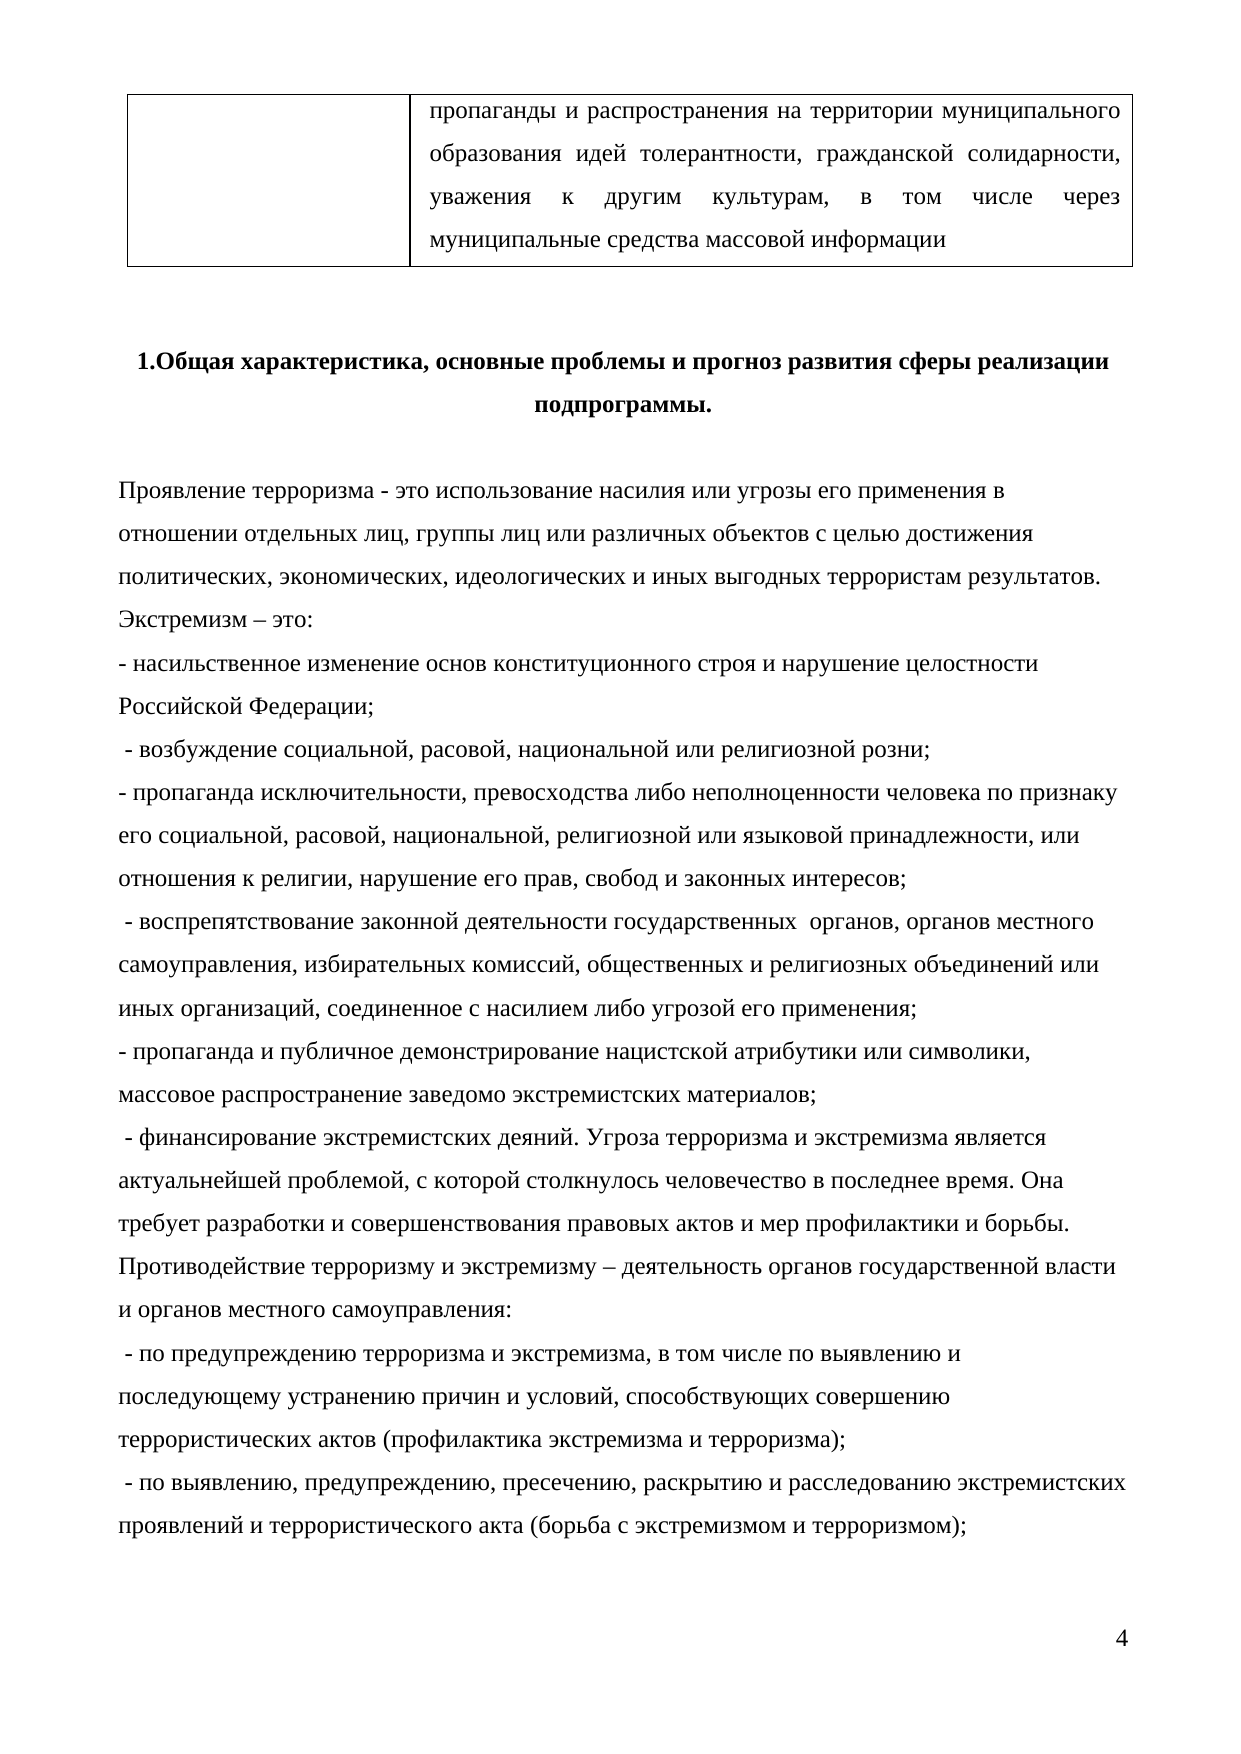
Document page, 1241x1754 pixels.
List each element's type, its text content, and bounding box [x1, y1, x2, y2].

text - по предупреждению терроризма и экстремизма, в том числе по выявлению и последующему устранению причин и условий, способствующих совершению террористических актов (профилактика экстремизма и терроризма); [118, 1338, 1128, 1453]
text - финансирование экстремистских деяний. Угроза терроризма и экстремизма является актуальнейшей проблемой, с которой столкнулось человечество в последнее время. Она требует разработки и совершенствования правовых актов и мер профилактики и борьбы. Противодействие терроризму и экстремизму – деятельность органов государственной власти и органов местного самоуправления: [118, 1122, 1128, 1323]
text - по выявлению, предупреждению, пресечению, раскрытию и расследованию экстремистских проявлений и террористического акта (борьба с экстремизмом и терроризмом); [118, 1467, 1128, 1539]
text Проявление терроризма - это использование насилия или угрозы его применения в отношении отдельных лиц, группы лиц или различных объектов с целью достижения политических, экономических, идеологических и иных выгодных террористам результатов. Экстремизм – это: [118, 475, 1128, 633]
text - воспрепятствование законной деятельности государственных органов, органов местного самоуправления, избирательных комиссий, общественных и религиозных объединений или иных организаций, соединенное с насилием либо угрозой его применения; [118, 906, 1128, 1021]
text - возбуждение социальной, расовой, национальной или религиозной розни; [118, 734, 1128, 763]
text - насильственное изменение основ конституционного строя и нарушение целостности Российской Федерации; [118, 648, 1128, 719]
text - пропаганда и публичное демонстрирование нацистской атрибутики или символики, массовое распространение заведомо экстремистских материалов; [118, 1036, 1128, 1108]
text - пропаганда исключительности, превосходства либо неполноценности человека по признаку его социальной, расовой, национальной, религиозной или языковой принадлежности, или отношения к религии, нарушение его прав, свобод и законных интересов; [118, 777, 1128, 892]
text 1.Общая характеристика, основные проблемы и прогноз развития сферы реализации подпрограммы. [118, 346, 1128, 418]
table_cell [128, 95, 409, 266]
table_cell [411, 95, 1132, 266]
